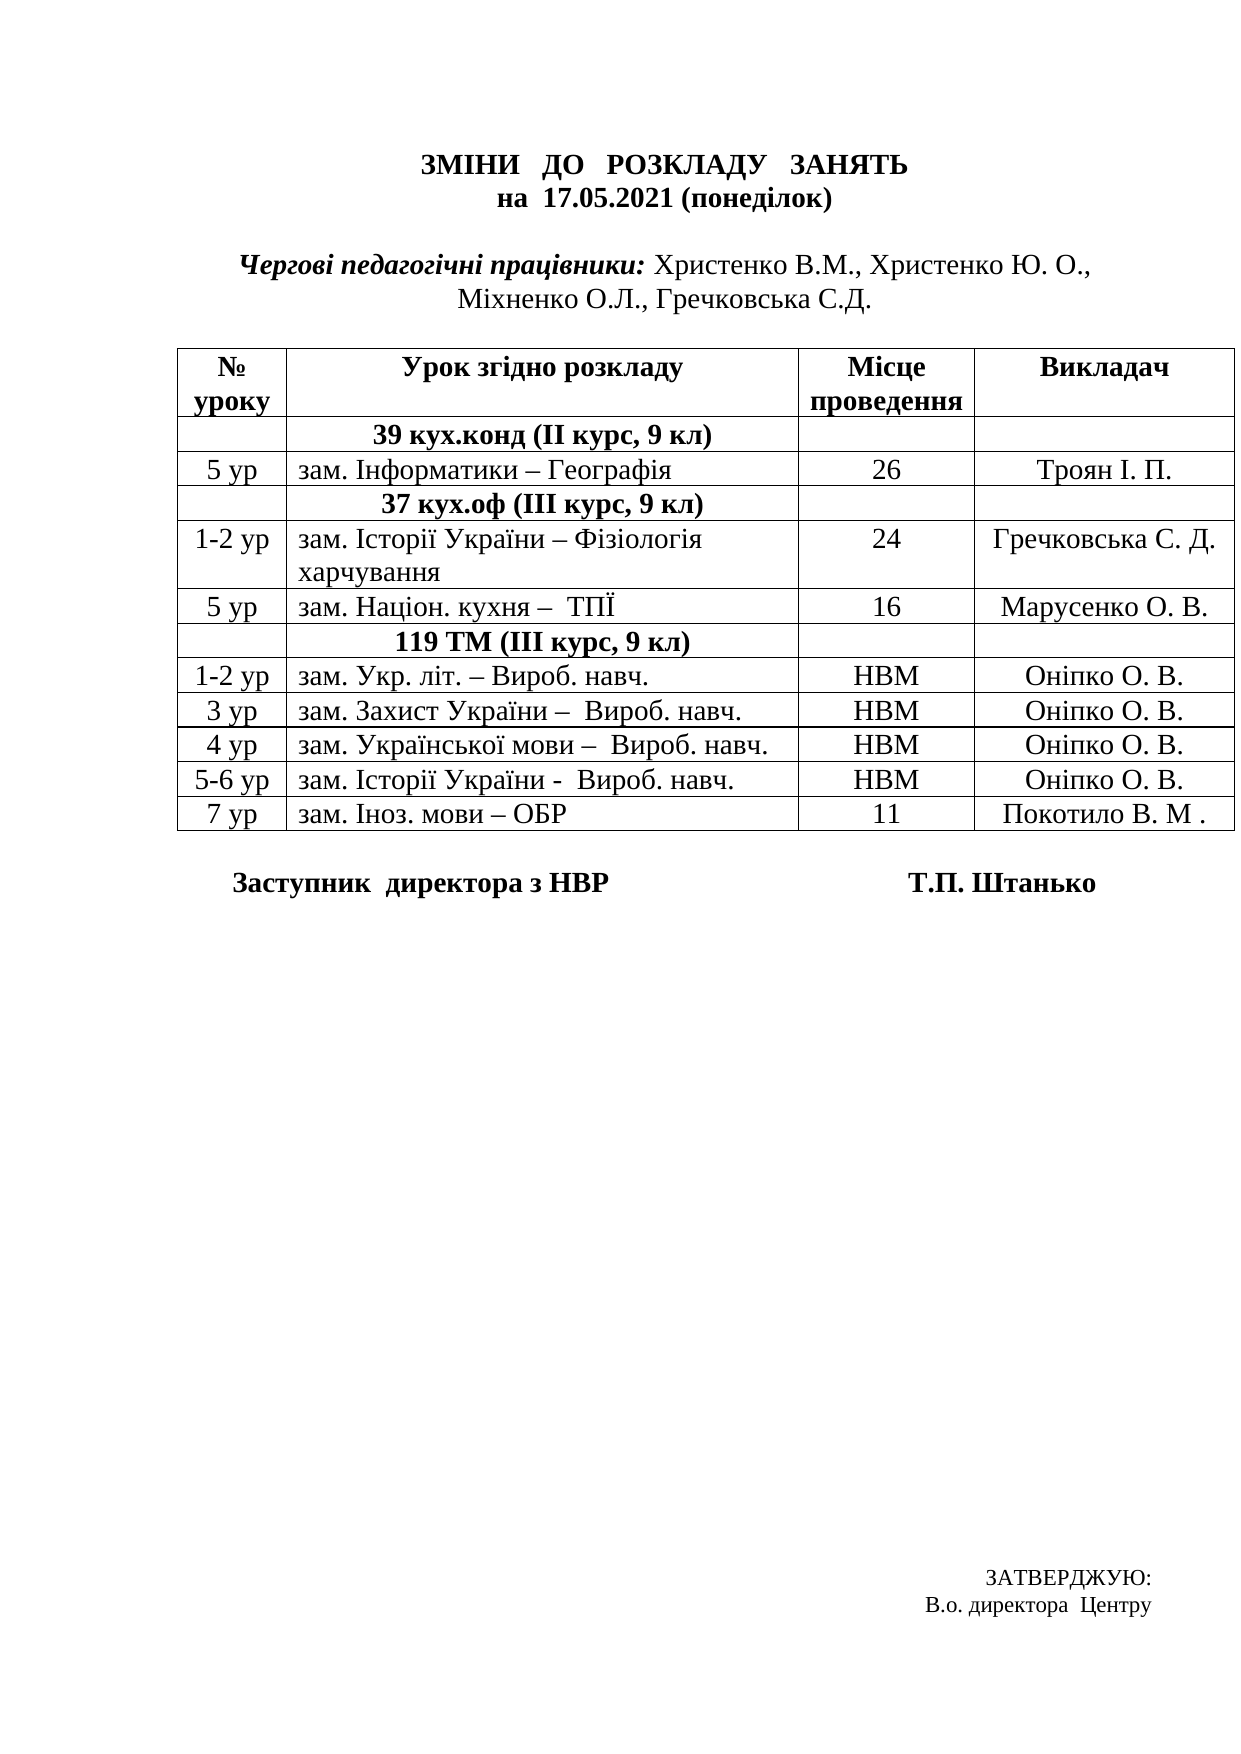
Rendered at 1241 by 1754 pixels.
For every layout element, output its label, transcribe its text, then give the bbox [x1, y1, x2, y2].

table_cell 7 ур [178, 797, 286, 830]
table_cell 16 [799, 589, 974, 623]
text Заступник директора з НВР Т.П. Штанько [177, 865, 1152, 898]
table_cell 1-2 ур [178, 658, 286, 692]
table_cell 119 ТМ (ІІІ курс, 9 кл) [287, 624, 798, 657]
table_cell Покотило В. М . [975, 797, 1234, 830]
table_cell зам. Укр. літ. – Вироб. навч. [287, 658, 798, 692]
table_header Урок згідно розкладу [287, 349, 798, 416]
table_cell [975, 417, 1234, 451]
table_cell Гречковська С. Д. [975, 521, 1234, 588]
table_cell зам. Націон. кухня – ТПЇ [287, 589, 798, 623]
table_cell 5 ур [178, 452, 286, 485]
table_cell 26 [799, 452, 974, 485]
table_cell НВМ [799, 658, 974, 692]
table_cell зам. Інформатики – Географія [287, 452, 798, 485]
table_cell зам. Іноз. мови – ОБР [287, 797, 798, 830]
table_cell Оніпко О. В. [975, 658, 1234, 692]
table_cell [178, 417, 286, 451]
text В.о. директора Центру [177, 1591, 1152, 1617]
table_cell Марусенко О. В. [975, 589, 1234, 623]
table_cell зам. Української мови – Вироб. навч. [287, 728, 798, 761]
table_cell НВМ [799, 728, 974, 761]
table_cell 39 кух.конд (ІІ курс, 9 кл) [287, 417, 798, 451]
table_cell Оніпко О. В. [975, 728, 1234, 761]
table_cell зам. Історії України – Фізіологія харчування [287, 521, 798, 588]
table_cell [799, 486, 974, 520]
text ЗМІНИ ДО РОЗКЛАДУ ЗАНЯТЬ [177, 147, 1152, 180]
table_cell 5 ур [178, 589, 286, 623]
table_cell Оніпко О. В. [975, 762, 1234, 796]
table_cell 11 [799, 797, 974, 830]
table_header Викладач [975, 349, 1234, 416]
text на 17.05.2021 (понеділок) [177, 180, 1152, 214]
table_header Місце проведення [799, 349, 974, 416]
table_cell 1-2 ур [178, 521, 286, 588]
table_cell [178, 624, 286, 657]
table_cell 4 ур [178, 728, 286, 761]
table_cell [799, 624, 974, 657]
table_header № уроку [178, 349, 286, 416]
text Чергові педагогічні працівники: Христенко В.М., Христенко Ю. О., Міхненко О.Л., Гречковська С.Д. [177, 247, 1152, 314]
text ЗАТВЕРДЖУЮ: [177, 1564, 1152, 1591]
table_cell 24 [799, 521, 974, 588]
table_cell НВМ [799, 693, 974, 726]
table_cell 3 ур [178, 693, 286, 726]
table_cell НВМ [799, 762, 974, 796]
table_cell [975, 486, 1234, 520]
table_cell 5-6 ур [178, 762, 286, 796]
table_cell зам. Історії України - Вироб. навч. [287, 762, 798, 796]
table_cell Оніпко О. В. [975, 693, 1234, 726]
table_cell [975, 624, 1234, 657]
table_cell [178, 486, 286, 520]
table_cell [799, 417, 974, 451]
table_cell Троян І. П. [975, 452, 1234, 485]
table_cell зам. Захист України – Вироб. навч. [287, 693, 798, 726]
table_cell 37 кух.оф (ІІІ курс, 9 кл) [287, 486, 798, 520]
